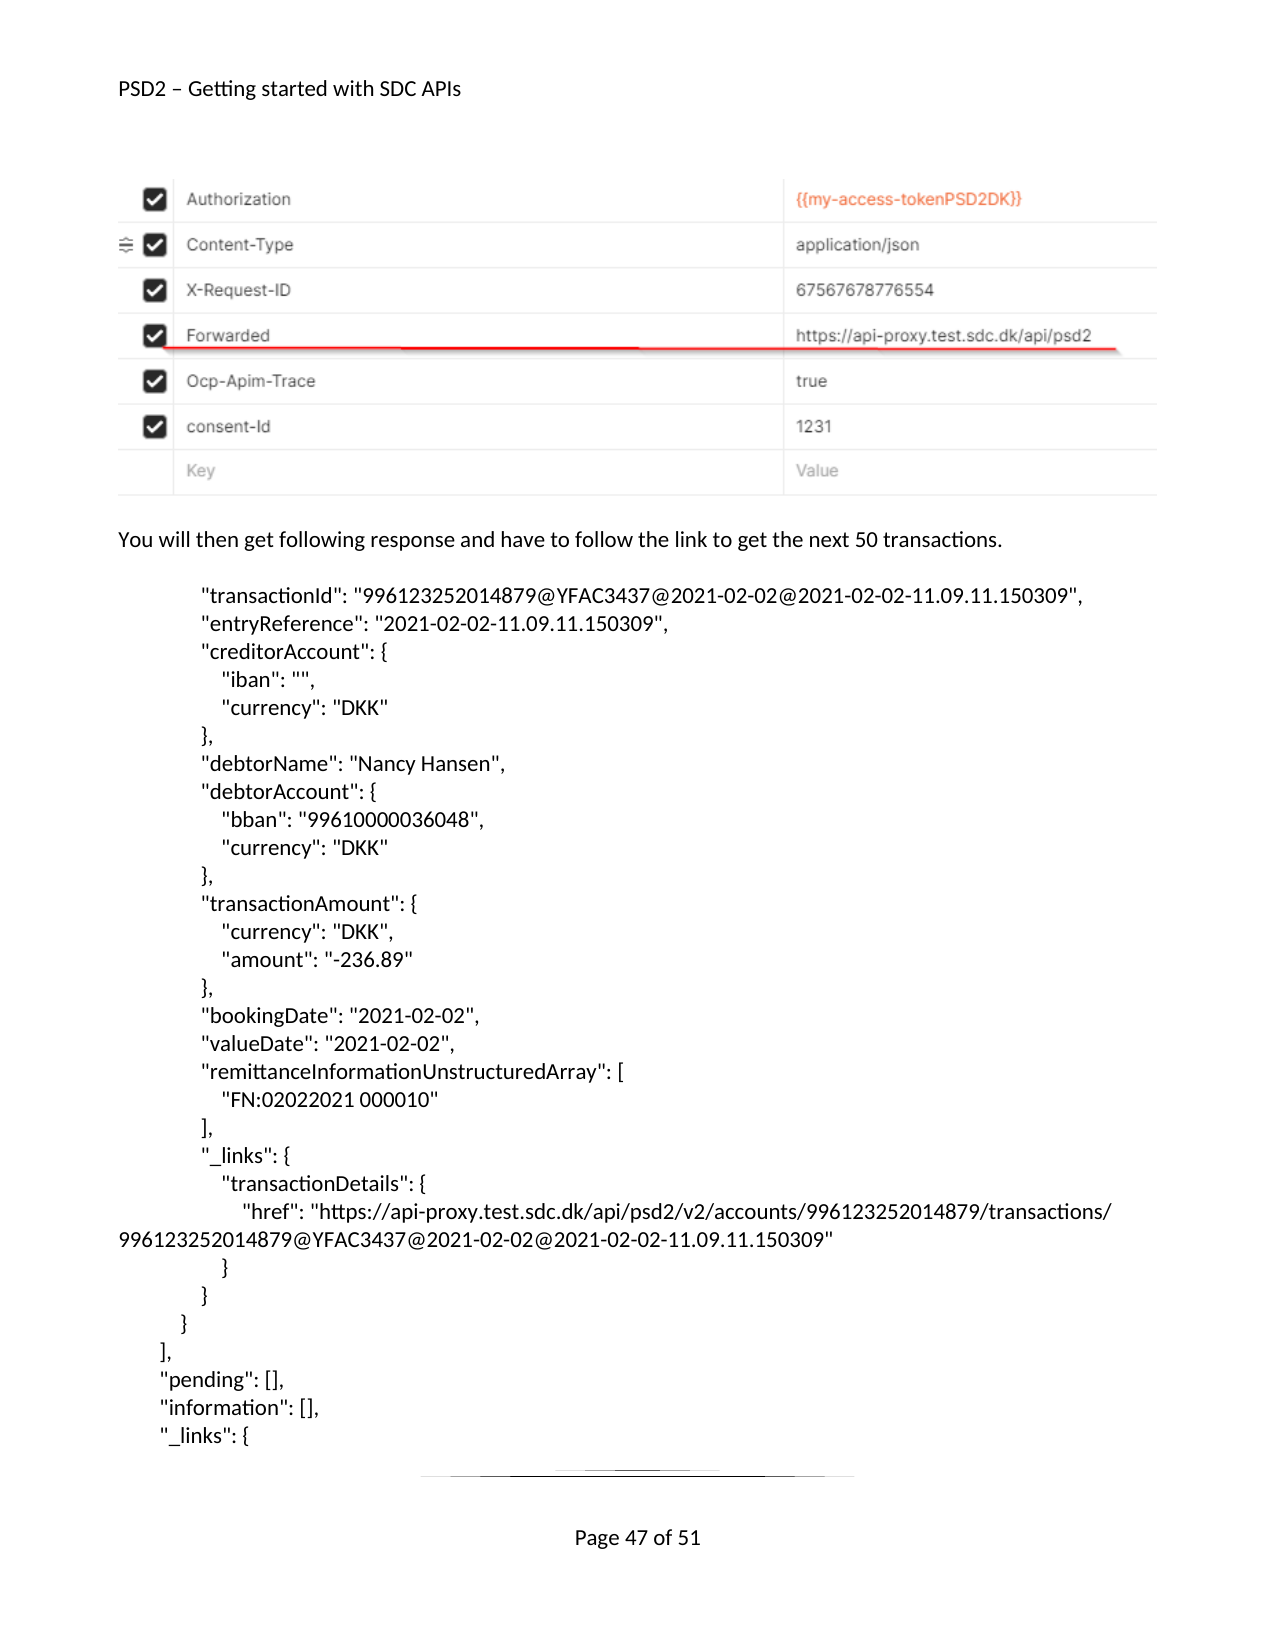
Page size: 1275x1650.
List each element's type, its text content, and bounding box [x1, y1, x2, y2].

text } [118, 1309, 1157, 1337]
text "debtorAccount": { [118, 777, 1157, 805]
text "valueDate": "2021-02-02", [118, 1029, 1157, 1057]
text "iban": "", [118, 665, 1157, 693]
text "bban": "99610000036048", [118, 805, 1157, 833]
text "currency": "DKK" [118, 693, 1157, 721]
text "href": "https://api-proxy.test.sdc.dk/api/psd2/v2/accounts/996123252014879/transactions/996123252014879@YFAC3437@2021-02-02@2021-02-02-11.09.11.150309" [118, 1197, 1157, 1253]
text "currency": "DKK" [118, 833, 1157, 861]
text }, [118, 973, 1157, 1001]
text "information": [], [118, 1393, 1157, 1421]
text }, [118, 721, 1157, 749]
text } [118, 1253, 1157, 1281]
text "bookingDate": "2021-02-02", [118, 1001, 1157, 1029]
text "remittanceInformationUnstructuredArray": [ [118, 1057, 1157, 1085]
text "amount": "-236.89" [118, 945, 1157, 973]
text "pending": [], [118, 1365, 1157, 1393]
text "entryReference": "2021-02-02-11.09.11.150309", [118, 609, 1157, 637]
text "debtorName": "Nancy Hansen", [118, 749, 1157, 777]
text You will then get following response and have to follow the link to get the next 50 transactions. [118, 525, 1157, 553]
text "transactionAmount": { [118, 889, 1157, 917]
text "_links": { [118, 1141, 1157, 1169]
text "FN:02022021 000010" [118, 1085, 1157, 1113]
text ], [118, 1337, 1157, 1365]
text "transactionDetails": { [118, 1169, 1157, 1197]
text "currency": "DKK", [118, 917, 1157, 945]
text } [118, 1281, 1157, 1309]
picture [118, 179, 1157, 500]
text "creditorAccount": { [118, 637, 1157, 665]
text "_links": { [118, 1421, 1157, 1449]
text "transactionId": "996123252014879@YFAC3437@2021-02-02@2021-02-02-11.09.11.150309", [118, 581, 1157, 609]
text ], [118, 1113, 1157, 1141]
text }, [118, 861, 1157, 889]
